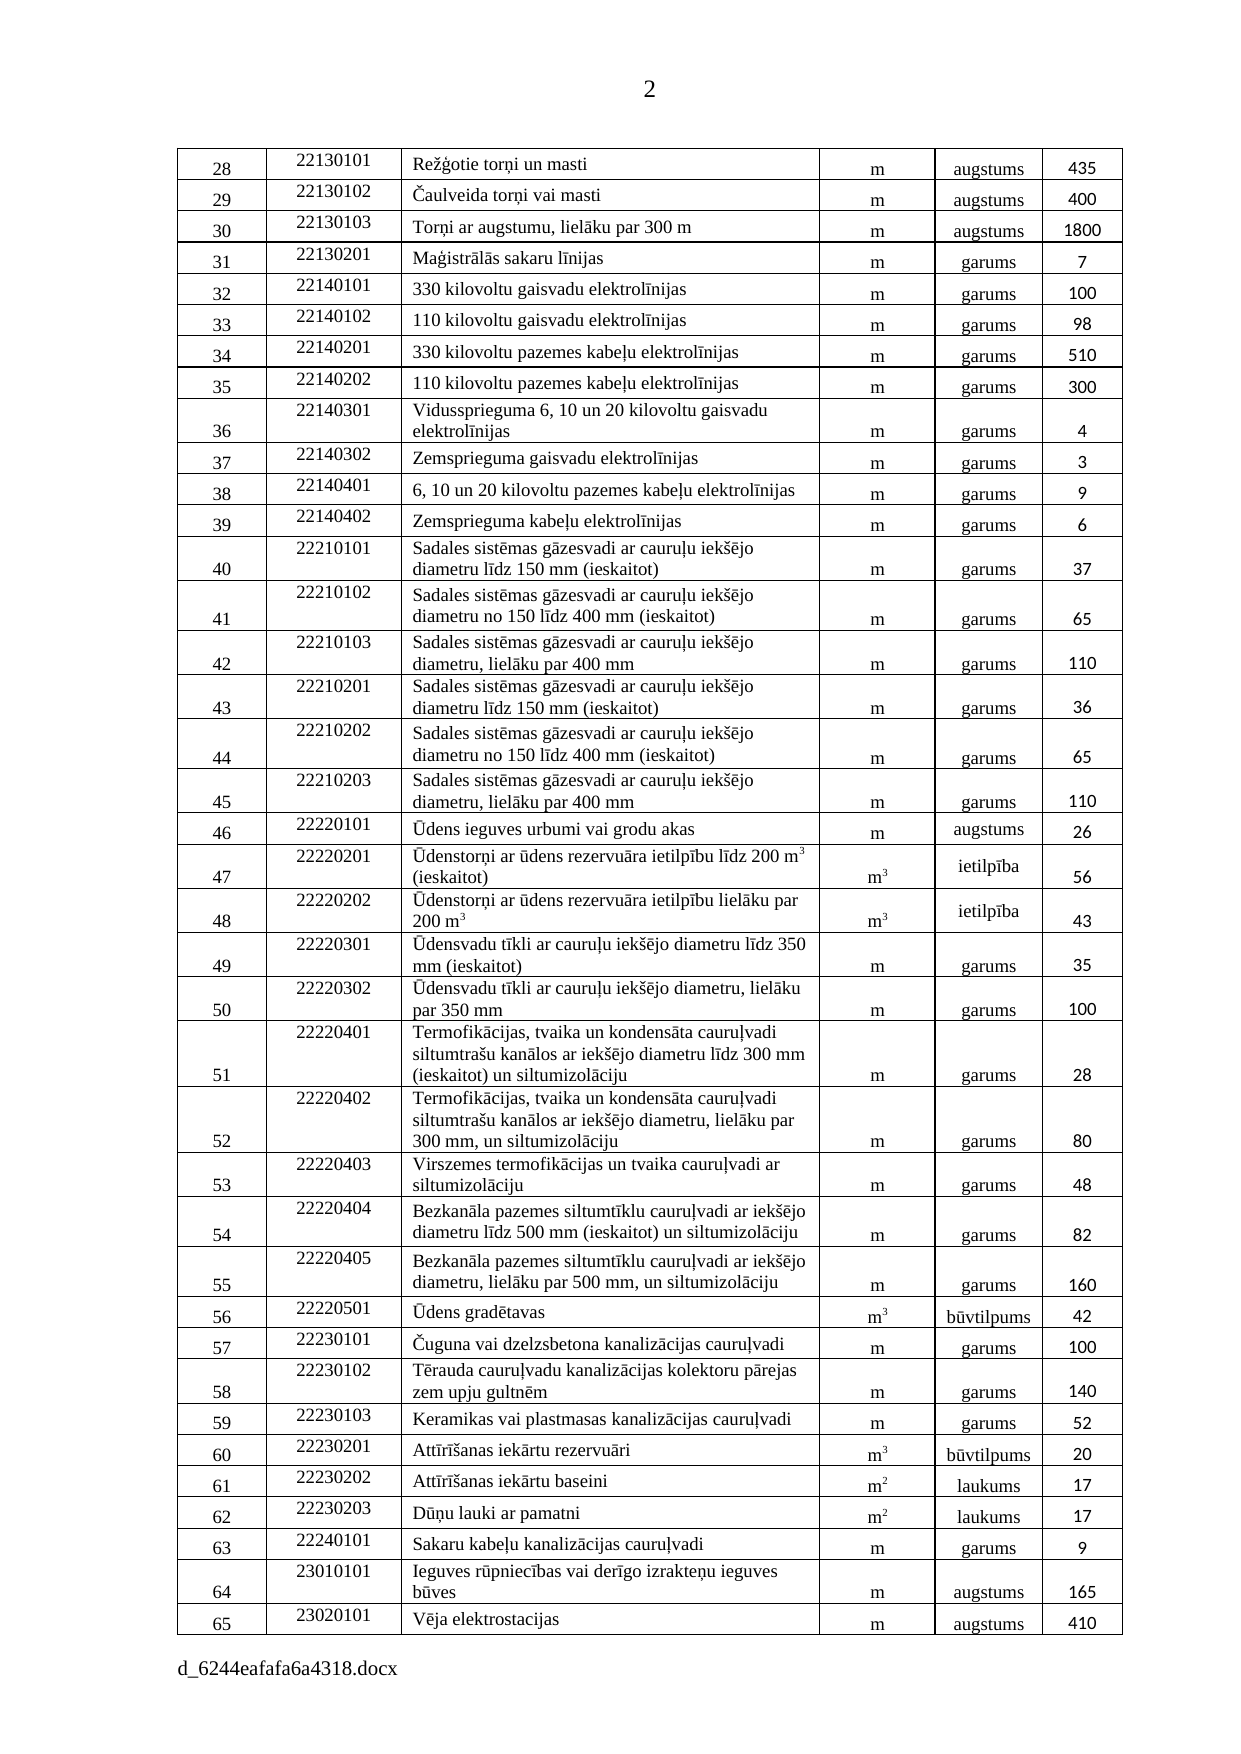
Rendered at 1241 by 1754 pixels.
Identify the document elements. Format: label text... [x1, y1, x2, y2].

table_cell garums [936, 581, 1042, 630]
table_cell 22220201 [267, 845, 401, 888]
table_cell 38 [178, 474, 266, 504]
table_cell 47 [178, 845, 266, 888]
table_cell garums [936, 1247, 1042, 1296]
table_cell 36 [178, 399, 266, 442]
table_cell 3 [1043, 443, 1122, 473]
table_cell 6 [1043, 505, 1122, 536]
table_cell m [820, 675, 934, 718]
table_cell 165 [1043, 1560, 1122, 1603]
table_cell m [820, 1404, 934, 1434]
table_cell 52 [178, 1087, 266, 1152]
table_cell m [820, 1328, 934, 1358]
table_cell 22220302 [267, 977, 401, 1020]
table_cell m [820, 631, 934, 674]
table_cell 37 [178, 443, 266, 473]
table_cell 22130101 [267, 149, 401, 179]
table_cell m [820, 1153, 934, 1196]
table_cell m [820, 1529, 934, 1559]
table_cell garums [936, 1021, 1042, 1086]
table_cell 22220101 [267, 813, 401, 843]
table_cell Vidussprieguma 6, 10 un 20 kilovoltu gaisvadu elektrolīnijas [402, 399, 819, 442]
table_cell 9 [1043, 474, 1122, 504]
table_cell 22210101 [267, 537, 401, 580]
table_cell Tērauda cauruļvadu kanalizācijas kolektoru pārejas zem upju gultnēm [402, 1359, 819, 1402]
table_cell garums [936, 1197, 1042, 1246]
table_cell 20 [1043, 1435, 1122, 1465]
table_cell Ieguves rūpniecības vai derīgo izrakteņu ieguves būves [402, 1560, 819, 1603]
table_cell 22220301 [267, 933, 401, 976]
table_cell m [820, 505, 934, 536]
table_cell m [820, 149, 934, 179]
table_cell garums [936, 399, 1042, 442]
table_cell 100 [1043, 1328, 1122, 1358]
table_cell 39 [178, 505, 266, 536]
table_cell Sadales sistēmas gāzesvadi ar cauruļu iekšējo diametru no 150 līdz 400 mm (ieskaitot) [402, 719, 819, 768]
table_cell garums [936, 675, 1042, 718]
table_cell 56 [1043, 845, 1122, 888]
table_cell 100 [1043, 274, 1122, 304]
table_cell garums [936, 443, 1042, 473]
table_cell 35 [178, 368, 266, 398]
table_cell 22140202 [267, 368, 401, 398]
table_cell 65 [1043, 719, 1122, 768]
table_cell Keramikas vai plastmasas kanalizācijas cauruļvadi [402, 1404, 819, 1434]
table_cell Sadales sistēmas gāzesvadi ar cauruļu iekšējo diametru, lielāku par 400 mm [402, 769, 819, 812]
table_cell augstums [936, 149, 1042, 179]
table_cell 55 [178, 1247, 266, 1296]
table_cell Torņi ar augstumu, lielāku par 300 m [402, 211, 819, 241]
table_cell m [820, 933, 934, 976]
table_cell garums [936, 243, 1042, 273]
table_cell būvtilpums [936, 1435, 1042, 1465]
table_cell 22210202 [267, 719, 401, 768]
table_cell m [820, 211, 934, 241]
table_cell 160 [1043, 1247, 1122, 1296]
table_cell 22230102 [267, 1359, 401, 1402]
table_cell 35 [1043, 933, 1122, 976]
table_cell Termofikācijas, tvaika un kondensāta cauruļvadi siltumtrašu kanālos ar iekšējo diametru līdz 300 mm (ieskaitot) un siltumizolāciju [402, 1021, 819, 1086]
table_cell m [820, 1247, 934, 1296]
table_cell garums [936, 1359, 1042, 1402]
table_cell 31 [178, 243, 266, 273]
table_cell 23020101 [267, 1604, 401, 1634]
table_cell 22230103 [267, 1404, 401, 1434]
table_cell garums [936, 336, 1042, 366]
table_cell 80 [1043, 1087, 1122, 1152]
table_cell 46 [178, 813, 266, 843]
table_cell 110 kilovoltu gaisvadu elektrolīnijas [402, 305, 819, 335]
table_cell 22230203 [267, 1497, 401, 1527]
table_cell 42 [1043, 1297, 1122, 1327]
table_cell Ūdensvadu tīkli ar cauruļu iekšējo diametru, lielāku par 350 mm [402, 977, 819, 1020]
table_cell 330 kilovoltu pazemes kabeļu elektrolīnijas [402, 336, 819, 366]
table_cell augstums [936, 813, 1042, 843]
table_cell 28 [178, 149, 266, 179]
table_cell 64 [178, 1560, 266, 1603]
table_cell 22220403 [267, 1153, 401, 1196]
table_cell m3 [820, 1435, 934, 1465]
table_cell 110 [1043, 769, 1122, 812]
table_cell garums [936, 537, 1042, 580]
table_cell augstums [936, 1560, 1042, 1603]
table_cell 60 [178, 1435, 266, 1465]
table_cell 22210103 [267, 631, 401, 674]
table_cell 26 [1043, 813, 1122, 843]
table_cell Attīrīšanas iekārtu rezervuāri [402, 1435, 819, 1465]
table_cell 29 [178, 180, 266, 210]
table_cell 62 [178, 1497, 266, 1527]
table_cell Attīrīšanas iekārtu baseini [402, 1466, 819, 1496]
table_cell 30 [178, 211, 266, 241]
table_cell garums [936, 505, 1042, 536]
table_cell Dūņu lauki ar pamatni [402, 1497, 819, 1527]
table_cell garums [936, 769, 1042, 812]
table_cell 49 [178, 933, 266, 976]
table_cell garums [936, 474, 1042, 504]
table_cell m [820, 399, 934, 442]
table_cell 22220404 [267, 1197, 401, 1246]
table_cell Bezkanāla pazemes siltumtīklu cauruļvadi ar iekšējo diametru līdz 500 mm (ieskaitot) un siltumizolāciju [402, 1197, 819, 1246]
table_cell Termofikācijas, tvaika un kondensāta cauruļvadi siltumtrašu kanālos ar iekšējo diametru, lielāku par 300 mm, un siltumizolāciju [402, 1087, 819, 1152]
table_cell laukums [936, 1466, 1042, 1496]
table_cell augstums [936, 180, 1042, 210]
table_cell 48 [1043, 1153, 1122, 1196]
table_cell ietilpība [936, 845, 1042, 888]
table_cell m [820, 305, 934, 335]
table_cell 510 [1043, 336, 1122, 366]
table_cell m [820, 274, 934, 304]
table_cell 34 [178, 336, 266, 366]
table_cell 57 [178, 1328, 266, 1358]
table_cell m [820, 977, 934, 1020]
table_cell 22220202 [267, 889, 401, 932]
table_cell 100 [1043, 977, 1122, 1020]
table_cell 330 kilovoltu gaisvadu elektrolīnijas [402, 274, 819, 304]
table_cell m [820, 537, 934, 580]
table_cell 65 [178, 1604, 266, 1634]
table_cell 22220405 [267, 1247, 401, 1296]
table_cell 56 [178, 1297, 266, 1327]
table_cell 28 [1043, 1021, 1122, 1086]
table_cell garums [936, 274, 1042, 304]
table_cell 4 [1043, 399, 1122, 442]
table_cell 22210102 [267, 581, 401, 630]
table_cell 400 [1043, 180, 1122, 210]
table_cell garums [936, 631, 1042, 674]
table_cell Ūdensvadu tīkli ar cauruļu iekšējo diametru līdz 350 mm (ieskaitot) [402, 933, 819, 976]
table_cell 22210203 [267, 769, 401, 812]
table_cell Čaulveida torņi vai masti [402, 180, 819, 210]
table_cell m [820, 474, 934, 504]
table_cell 52 [1043, 1404, 1122, 1434]
table_cell m [820, 336, 934, 366]
table_cell Ūdens ieguves urbumi vai grodu akas [402, 813, 819, 843]
table_cell 22230201 [267, 1435, 401, 1465]
table_cell 59 [178, 1404, 266, 1434]
table_cell garums [936, 1087, 1042, 1152]
table_cell Vēja elektrostacijas [402, 1604, 819, 1634]
table_cell Sakaru kabeļu kanalizācijas cauruļvadi [402, 1529, 819, 1559]
table_cell Virszemes termofikācijas un tvaika cauruļvadi ar siltumizolāciju [402, 1153, 819, 1196]
table_cell būvtilpums [936, 1297, 1042, 1327]
table_cell 32 [178, 274, 266, 304]
table_cell ietilpība [936, 889, 1042, 932]
table_cell 22140402 [267, 505, 401, 536]
table_cell 22230202 [267, 1466, 401, 1496]
table_cell m [820, 813, 934, 843]
table_cell Sadales sistēmas gāzesvadi ar cauruļu iekšējo diametru no 150 līdz 400 mm (ieskaitot) [402, 581, 819, 630]
table_cell 22140201 [267, 336, 401, 366]
table_cell Bezkanāla pazemes siltumtīklu cauruļvadi ar iekšējo diametru, lielāku par 500 mm, un siltumizolāciju [402, 1247, 819, 1296]
table_cell 42 [178, 631, 266, 674]
table_cell Maģistrālās sakaru līnijas [402, 243, 819, 273]
table_cell 17 [1043, 1497, 1122, 1527]
table_cell 22140301 [267, 399, 401, 442]
table_cell Ūdenstorņi ar ūdens rezervuāra ietilpību lielāku par 200 m3 [402, 889, 819, 932]
table_cell 1800 [1043, 211, 1122, 241]
table_cell m [820, 443, 934, 473]
table_cell m [820, 1560, 934, 1603]
table_cell 22220402 [267, 1087, 401, 1152]
table_cell 22130103 [267, 211, 401, 241]
table_cell Sadales sistēmas gāzesvadi ar cauruļu iekšējo diametru līdz 150 mm (ieskaitot) [402, 537, 819, 580]
table_cell garums [936, 977, 1042, 1020]
table_cell m [820, 1359, 934, 1402]
table_cell 22220501 [267, 1297, 401, 1327]
table_cell m [820, 719, 934, 768]
table_cell 23010101 [267, 1560, 401, 1603]
table_cell Ūdenstorņi ar ūdens rezervuāra ietilpību līdz 200 m3 (ieskaitot) [402, 845, 819, 888]
table_cell m [820, 1604, 934, 1634]
table_cell garums [936, 933, 1042, 976]
table_cell 65 [1043, 581, 1122, 630]
table_cell garums [936, 1153, 1042, 1196]
table_cell augstums [936, 1604, 1042, 1634]
table_cell Ūdens gradētavas [402, 1297, 819, 1327]
table_cell laukums [936, 1497, 1042, 1527]
table_cell Režģotie torņi un masti [402, 149, 819, 179]
table_cell garums [936, 1328, 1042, 1358]
table_cell 45 [178, 769, 266, 812]
table_cell 22140101 [267, 274, 401, 304]
table_cell 140 [1043, 1359, 1122, 1402]
table_cell 61 [178, 1466, 266, 1496]
table_cell 54 [178, 1197, 266, 1246]
table_cell m [820, 368, 934, 398]
table_cell 110 kilovoltu pazemes kabeļu elektrolīnijas [402, 368, 819, 398]
table_cell 22130102 [267, 180, 401, 210]
table_cell 17 [1043, 1466, 1122, 1496]
table_cell garums [936, 368, 1042, 398]
table_cell garums [936, 305, 1042, 335]
table_cell m [820, 769, 934, 812]
table_cell m [820, 243, 934, 273]
table_cell Čuguna vai dzelzsbetona kanalizācijas cauruļvadi [402, 1328, 819, 1358]
table_cell 7 [1043, 243, 1122, 273]
table_cell m [820, 581, 934, 630]
table_cell m [820, 180, 934, 210]
table_cell 48 [178, 889, 266, 932]
table_cell augstums [936, 211, 1042, 241]
table_cell 22140102 [267, 305, 401, 335]
table_cell 22130201 [267, 243, 401, 273]
table_cell m [820, 1197, 934, 1246]
table_cell 9 [1043, 1529, 1122, 1559]
table_cell 22240101 [267, 1529, 401, 1559]
table_cell 110 [1043, 631, 1122, 674]
table_cell m2 [820, 1497, 934, 1527]
table_cell Zemsprieguma gaisvadu elektrolīnijas [402, 443, 819, 473]
table_cell 22210201 [267, 675, 401, 718]
table_cell 43 [1043, 889, 1122, 932]
table_cell Zemsprieguma kabeļu elektrolīnijas [402, 505, 819, 536]
table_cell 22140302 [267, 443, 401, 473]
table_cell 53 [178, 1153, 266, 1196]
table_cell garums [936, 719, 1042, 768]
table_cell 37 [1043, 537, 1122, 580]
table_cell 300 [1043, 368, 1122, 398]
table_cell 410 [1043, 1604, 1122, 1634]
table_cell garums [936, 1529, 1042, 1559]
table_cell 82 [1043, 1197, 1122, 1246]
table_cell 43 [178, 675, 266, 718]
table_cell m3 [820, 845, 934, 888]
table_cell 41 [178, 581, 266, 630]
table_cell Sadales sistēmas gāzesvadi ar cauruļu iekšējo diametru līdz 150 mm (ieskaitot) [402, 675, 819, 718]
table_cell m3 [820, 889, 934, 932]
table_cell m2 [820, 1466, 934, 1496]
table_cell m [820, 1087, 934, 1152]
table_cell 98 [1043, 305, 1122, 335]
table_cell 435 [1043, 149, 1122, 179]
table_cell Sadales sistēmas gāzesvadi ar cauruļu iekšējo diametru, lielāku par 400 mm [402, 631, 819, 674]
table_cell 44 [178, 719, 266, 768]
table_cell 6, 10 un 20 kilovoltu pazemes kabeļu elektrolīnijas [402, 474, 819, 504]
table_cell 36 [1043, 675, 1122, 718]
table_cell m3 [820, 1297, 934, 1327]
table_cell 22140401 [267, 474, 401, 504]
table_cell 22220401 [267, 1021, 401, 1086]
table_cell m [820, 1021, 934, 1086]
table_cell 63 [178, 1529, 266, 1559]
table_cell garums [936, 1404, 1042, 1434]
table_cell 50 [178, 977, 266, 1020]
table_cell 58 [178, 1359, 266, 1402]
table_cell 40 [178, 537, 266, 580]
table_cell 22230101 [267, 1328, 401, 1358]
table_cell 51 [178, 1021, 266, 1086]
table_cell 33 [178, 305, 266, 335]
